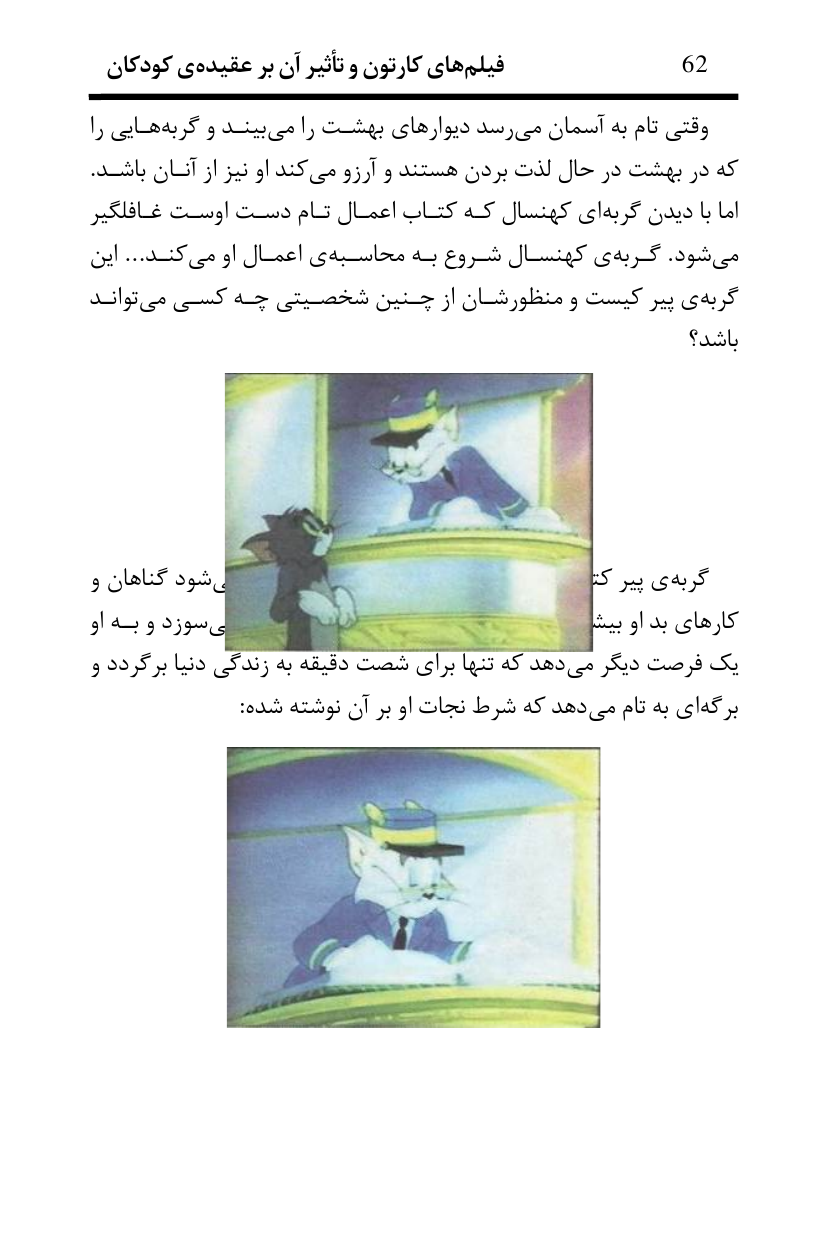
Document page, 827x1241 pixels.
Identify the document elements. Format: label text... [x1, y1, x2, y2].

picture [226, 747, 601, 1028]
picture [224, 373, 594, 652]
text وقتی تام به آسمان می‌رسد دیوارهای بهشت را می‌بیند و گربه‌هایی را که در بهشت در حال لذت بردن هستند و آرزو می‌کند او نیز از آنان باشد. اما با دیدن گربه‌ای کهنسال که کتاب اعمال تام دست اوست غافلگیر می‌شود. گربه‌ی کهنسال شروع به محاسبه‌ی اعمال او می‌کند... این گربه‌ی پیر کیست و منظورشان از چنین شخصیتی چه کسی می‌تواند باشد؟ [89, 109, 738, 364]
text گربه‌ی پیر کتاب اعمال تام را بررسی می‌کند و متوجه می‌شود گناهان و کارهای بد او بیشتر از نیکی‌هایش است. اما دلش برای تام می‌سوزد و به او یک فرصت دیگر می‌دهد که تنها برای شصت دقیقه به زندگی دنیا برگردد و برگه‌ای به تام می‌دهد که شرط نجات او بر آن نوشته شده: [89, 560, 738, 731]
